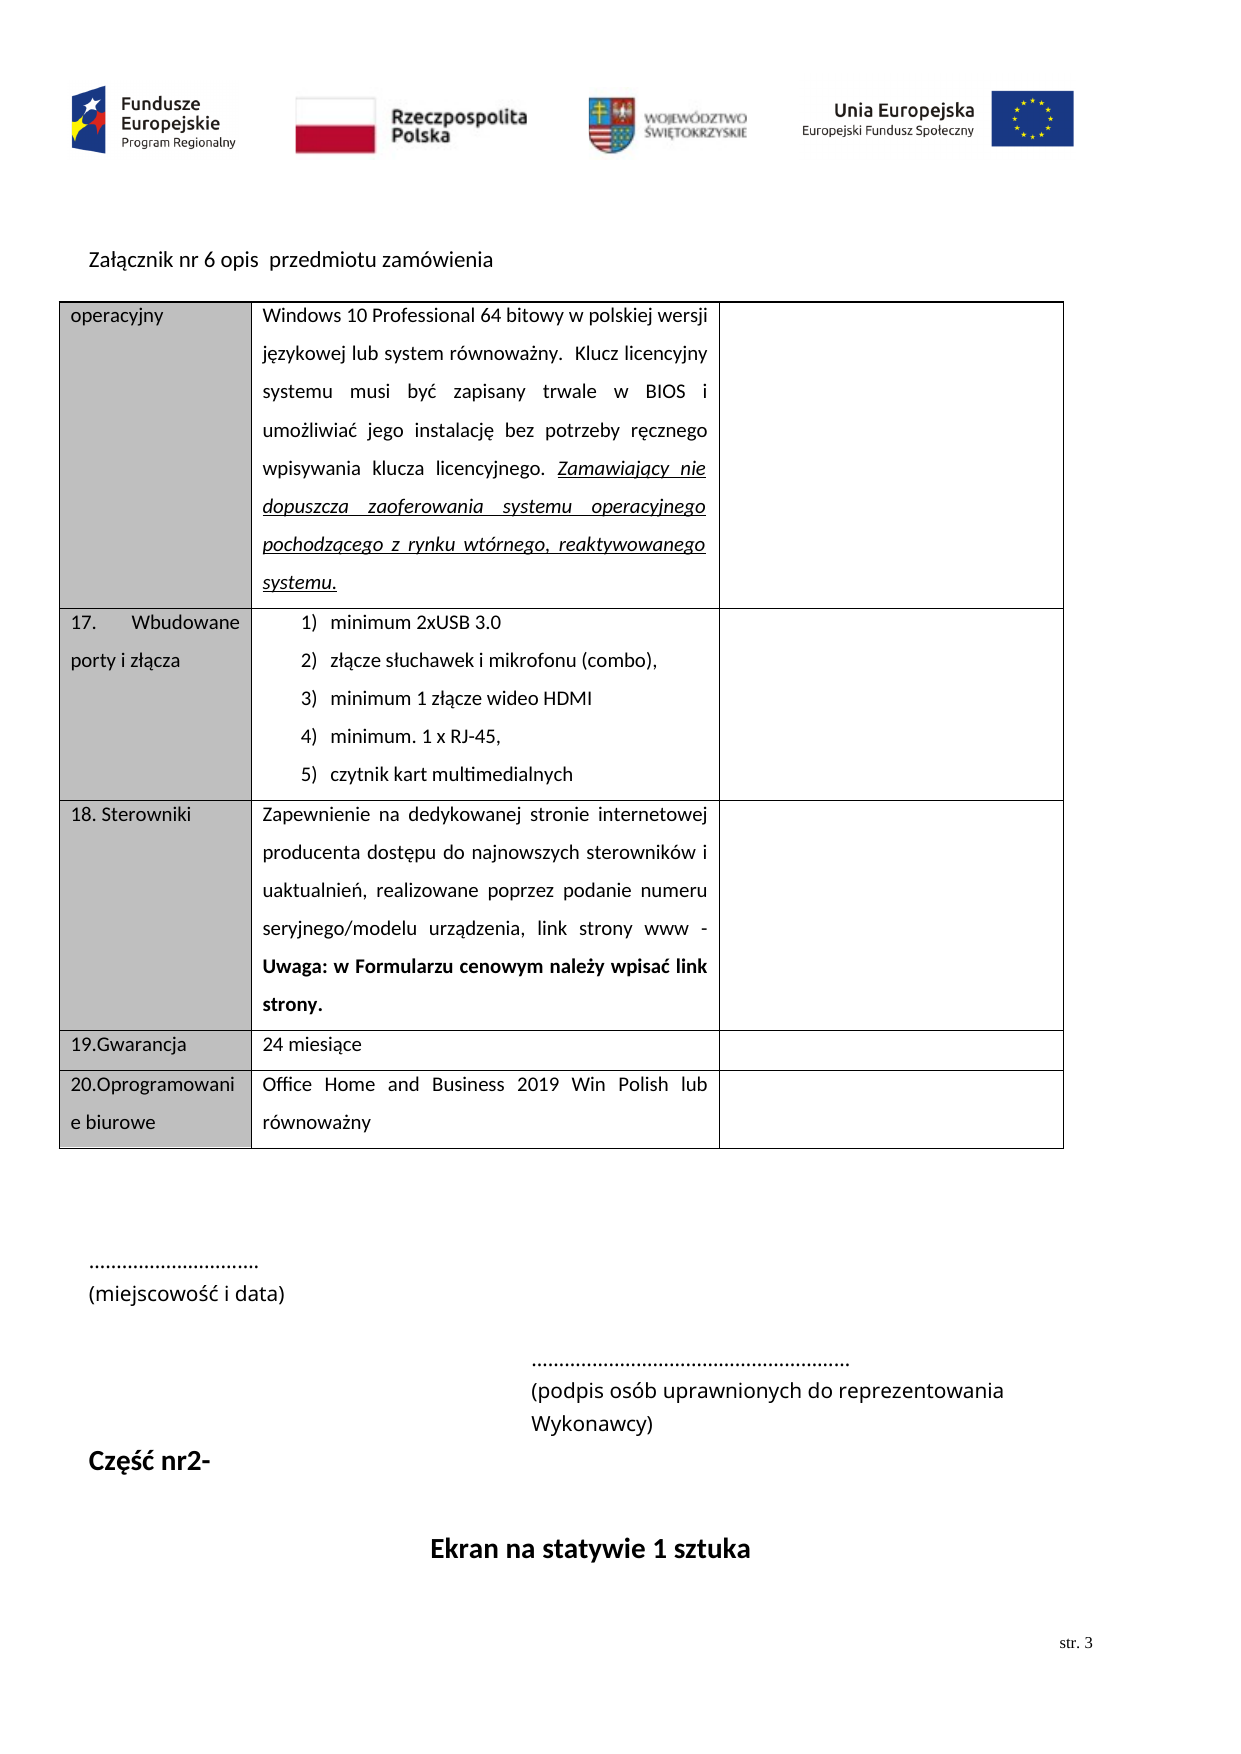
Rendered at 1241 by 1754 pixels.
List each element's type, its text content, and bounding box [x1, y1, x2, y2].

table_cell [720, 1031, 1063, 1070]
text Część nr2- [89, 1442, 1093, 1477]
table_cell [720, 303, 1063, 608]
table_cell [720, 1071, 1063, 1147]
table_cell 16. System operacyjny [60, 303, 251, 608]
table_cell 17. Wbudowane porty i złącza [60, 609, 251, 800]
picture [66, 80, 239, 160]
picture [295, 87, 527, 160]
table_cell 19.Gwarancja [60, 1031, 251, 1070]
table_cell Zapewnienie na dedykowanej stronie internetowej producenta dostępu do najnowszych sterowników i uaktualnień, realizowane poprzez podanie numeru seryjnego/modelu urządzenia, link strony www - Uwaga: w Formularzu cenowym należy wpisać link strony. [252, 801, 719, 1030]
text Ekran na statywie 1 sztuka [89, 1530, 1093, 1565]
picture [798, 73, 1077, 160]
picture [588, 87, 747, 160]
table_cell 24 miesiące [252, 1031, 719, 1070]
table_cell minimum 2xUSB 3.0 złącze słuchawek i mikrofonu (combo), minimum 1 złącze wideo HDMI minimum. 1 x RJ-45, czytnik kart multimedialnych [252, 609, 719, 800]
table_cell [720, 609, 1063, 800]
table_cell 18. Sterowniki [60, 801, 251, 1030]
table_cell [720, 801, 1063, 1030]
text (miejscowość i data) [89, 1279, 1093, 1307]
table_cell 20.Oprogramowanie biurowe [60, 1071, 251, 1147]
text (podpis osób uprawnionych do reprezentowania Wykonawcy) [531, 1377, 1093, 1438]
text …………………………. [89, 1246, 1093, 1275]
table_cell Office Home and Business 2019 Win Polish lub równoważny [252, 1071, 719, 1147]
text ………..…..…………………………………… [531, 1344, 1093, 1372]
